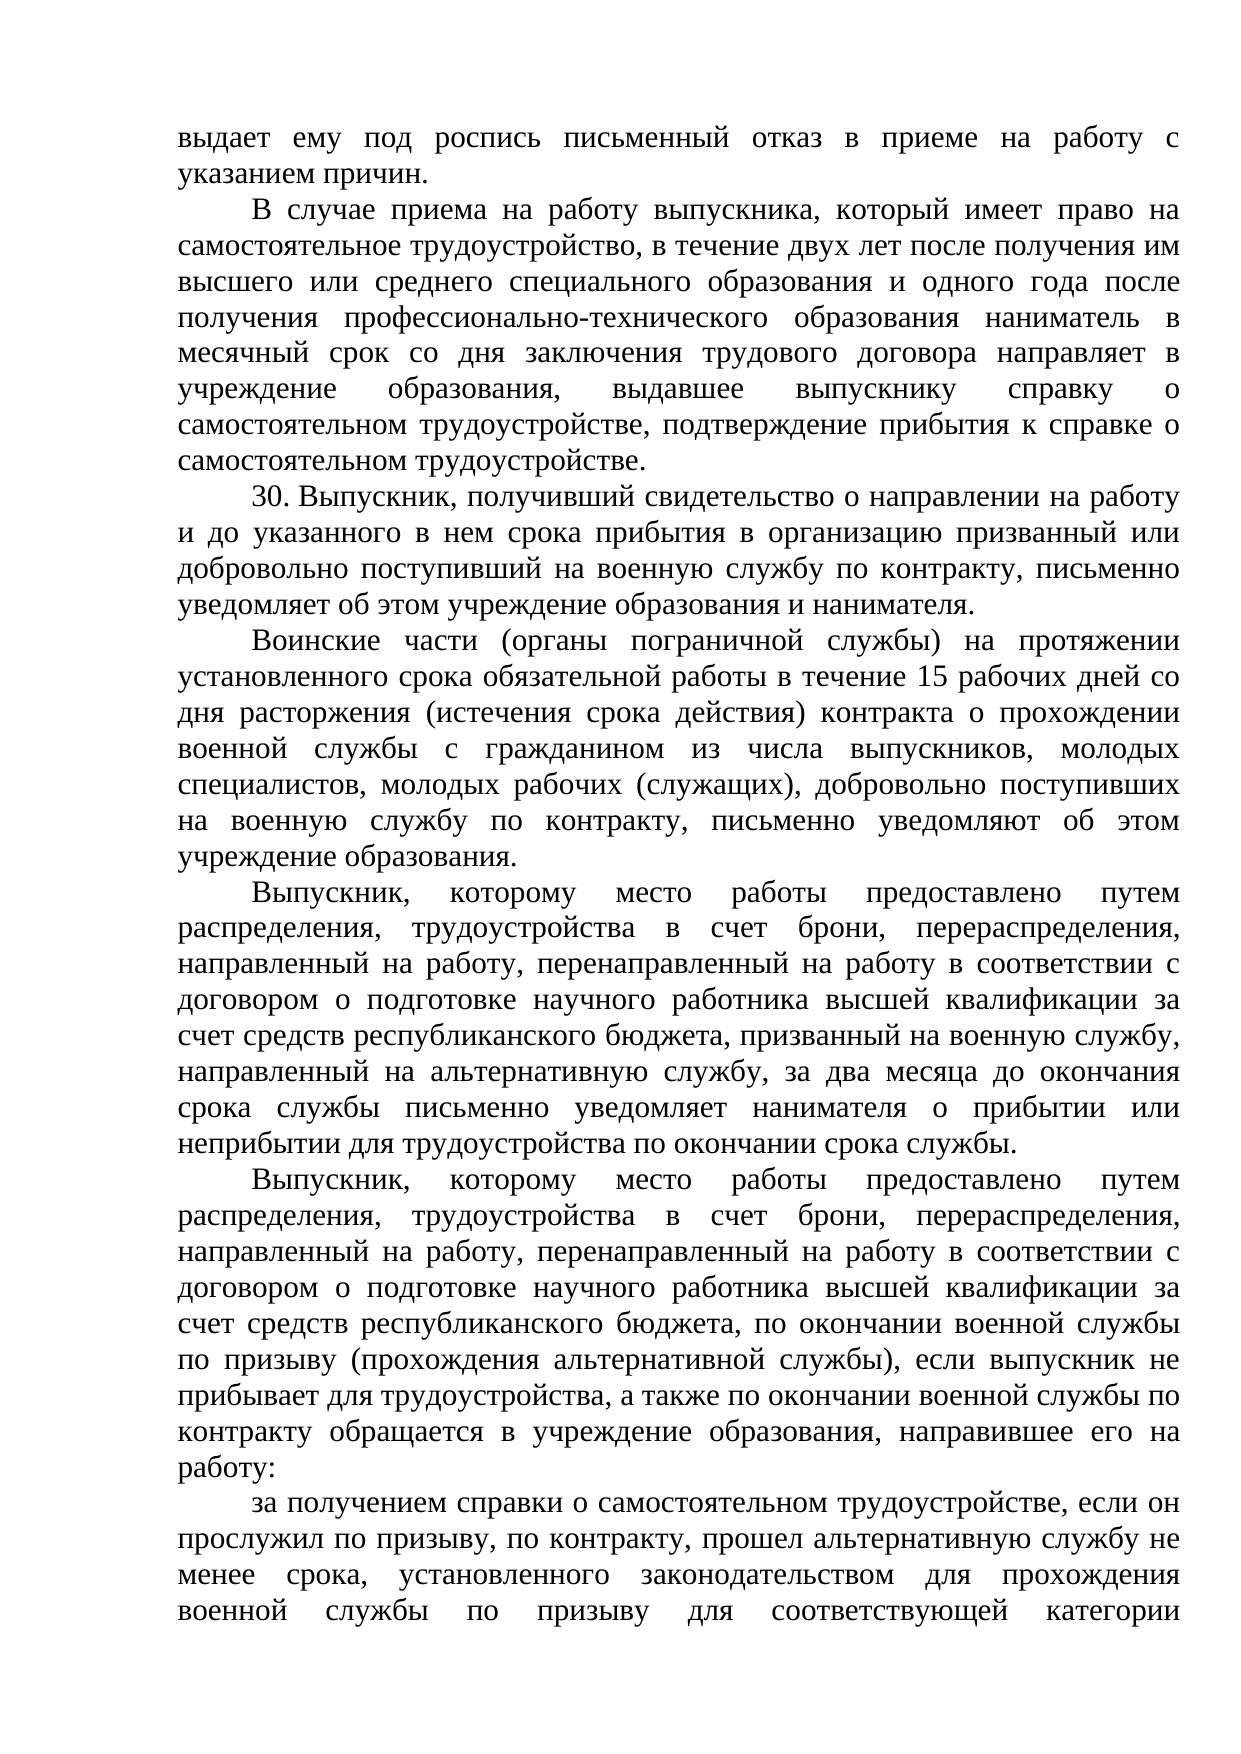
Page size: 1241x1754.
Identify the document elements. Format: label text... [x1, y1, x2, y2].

text 30. Выпускник, получивший свидетельство о направлении на работу и до указанного в нем срока прибытия в организацию призванный или добровольно поступивший на военную службу по контракту, письменно уведомляет об этом учреждение образования и нанимателя. [177, 477, 1181, 621]
text В случае приема на работу выпускника, который имеет право на самостоятельное трудоустройство, в течение двух лет после получения им высшего или среднего специального образования и одного года после получения профессионально-технического образования наниматель в месячный срок со дня заключения трудового договора направляет в учреждение образования, выдавшее выпускнику справку о самостоятельном трудоустройстве, подтверждение прибытия к справке о самостоятельном трудоустройстве. [177, 190, 1181, 477]
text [177, 1484, 1181, 1627]
text Воинские части (органы пограничной службы) на протяжении установленного срока обязательной работы в течение 15 рабочих дней со дня расторжения (истечения срока действия) контракта о прохождении военной службы с гражданином из числа выпускников, молодых специалистов, молодых рабочих (служащих), добровольно поступивших на военную службу по контракту, письменно уведомляют об этом учреждение образования. [177, 621, 1181, 873]
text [177, 118, 1181, 190]
text Выпускник, которому место работы предоставлено путем распределения, трудоустройства в счет брони, перераспределения, направленный на работу, перенаправленный на работу в соответствии с договором о подготовке научного работника высшей квалификации за счет средств республиканского бюджета, призванный на военную службу, направленный на альтернативную службу, за два месяца до окончания срока службы письменно уведомляет нанимателя о прибытии или неприбытии для трудоустройства по окончании срока службы. [177, 873, 1181, 1160]
text Выпускник, которому место работы предоставлено путем распределения, трудоустройства в счет брони, перераспределения, направленный на работу, перенаправленный на работу в соответствии с договором о подготовке научного работника высшей квалификации за счет средств республиканского бюджета, по окончании военной службы по призыву (прохождения альтернативной службы), если выпускник не прибывает для трудоустройства, а также по окончании военной службы по контракту обращается в учреждение образования, направившее его на работу: [177, 1160, 1181, 1484]
